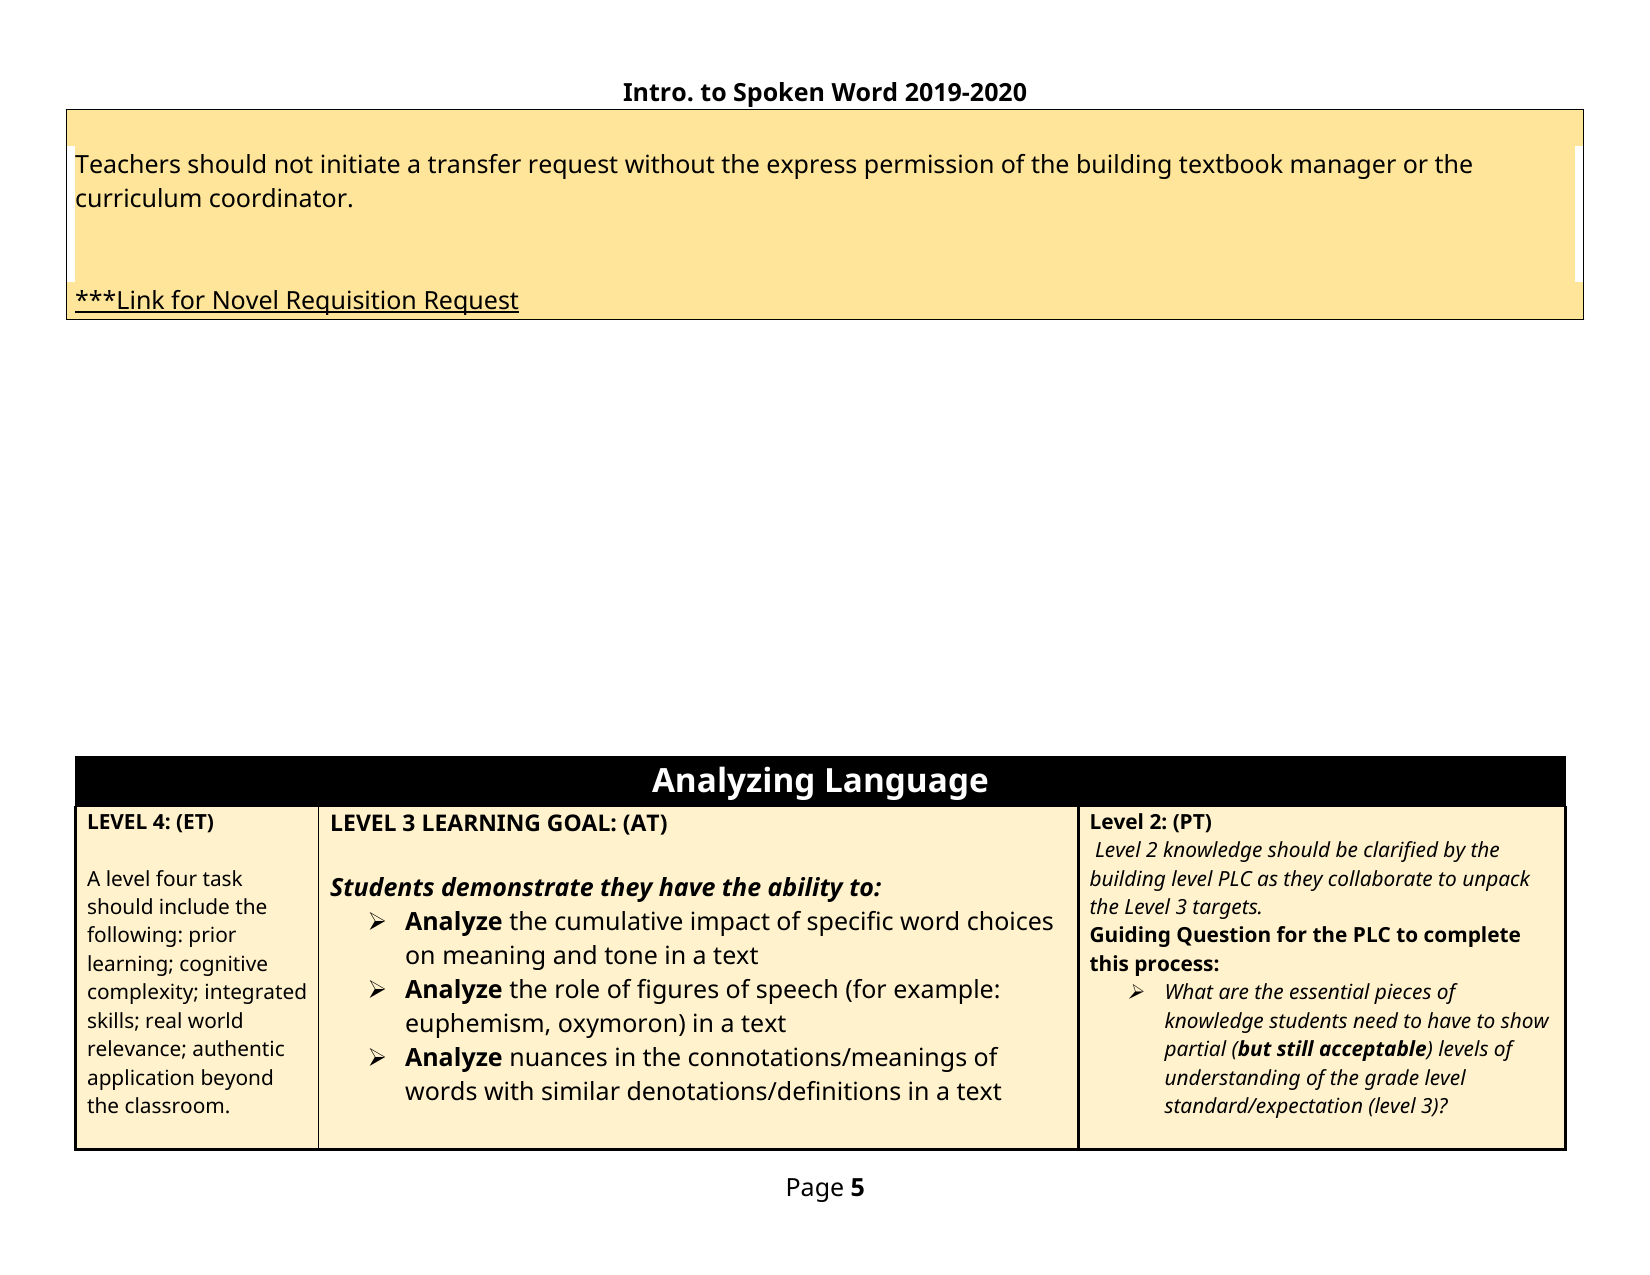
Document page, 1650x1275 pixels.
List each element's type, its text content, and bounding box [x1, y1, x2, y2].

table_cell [319, 807, 1077, 1148]
table_header Analyzing Language [76, 757, 1565, 806]
text ***Link for Novel Requisition Request [67, 279, 1583, 319]
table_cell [77, 807, 318, 1148]
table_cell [1080, 807, 1564, 1148]
text Teachers should not initiate a transfer request without the express permission of the building textbook manager or the curriculum coordinator. [75, 146, 1575, 214]
